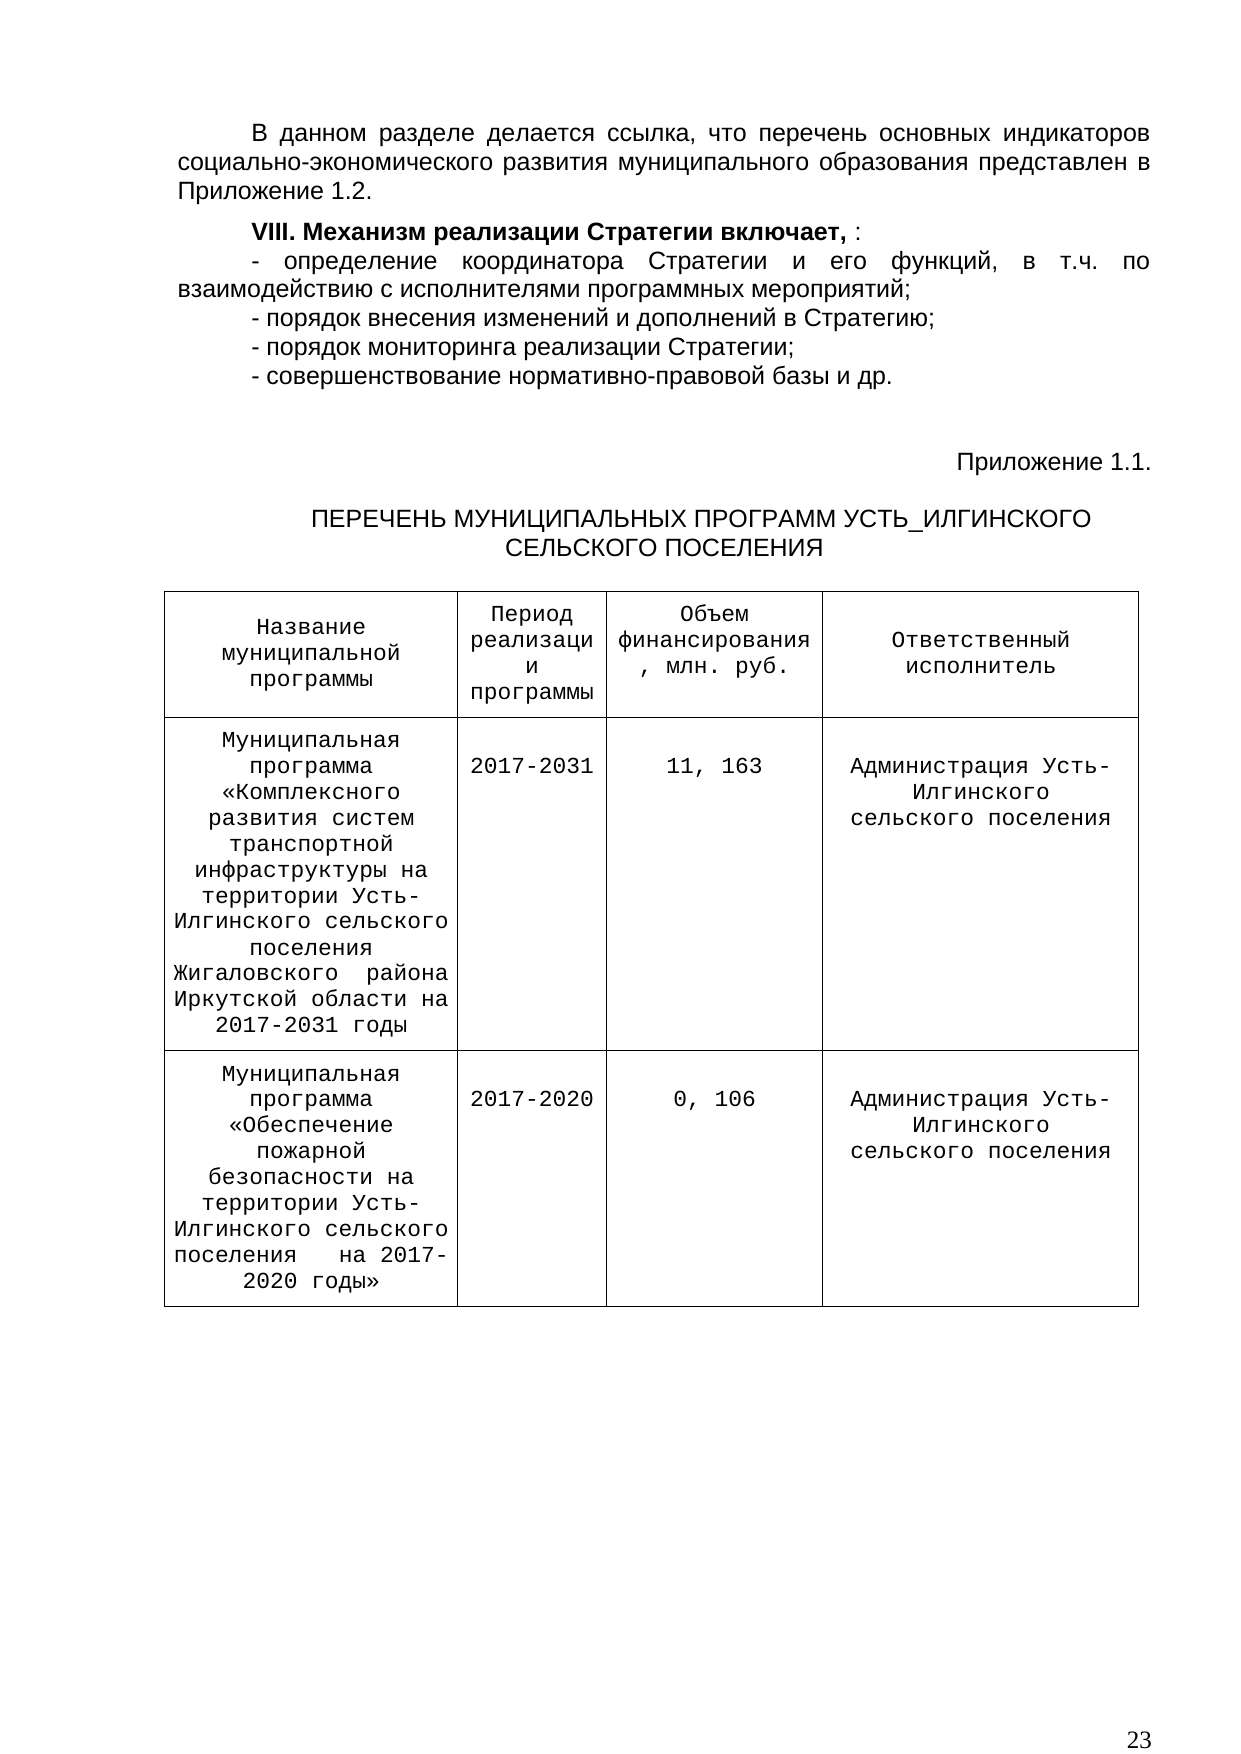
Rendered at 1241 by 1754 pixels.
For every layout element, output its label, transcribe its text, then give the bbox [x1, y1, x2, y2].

text - порядок внесения изменений и дополнений в Стратегию; [177, 303, 1152, 332]
table_cell Муниципальная программа «Обеспечение пожарной безопасности на территории Усть-Илгинского сельского поселения на 2017-2020 годы» [165, 1051, 457, 1306]
table_cell Администрация Усть-Илгинского сельского поселения [823, 718, 1138, 1050]
text - определение координатора Стратегии и его функций, в т.ч. по взаимодействию с исполнителями программных мероприятий; [177, 246, 1152, 303]
table_header Название муниципальной программы [165, 592, 457, 717]
text ПЕРЕЧЕНЬ МУНИЦИПАЛЬНЫХ ПРОГРАММ УСТЬ_ИЛГИНСКОГО СЕЛЬСКОГО ПОСЕЛЕНИЯ [177, 504, 1152, 562]
table_header Объем финансирования, млн. руб. [607, 592, 822, 717]
text В данном разделе делается ссылка, что перечень основных индикаторов социально-экономического развития муниципального образования представлен в Приложение 1.2. [177, 118, 1152, 204]
text Приложение 1.1. [177, 447, 1152, 476]
table_cell 0, 106 [607, 1051, 822, 1306]
table_cell 2017-2020 [458, 1051, 606, 1306]
text - порядок мониторинга реализации Стратегии; [177, 332, 1152, 361]
table_cell 11, 163 [607, 718, 822, 1050]
table_cell Администрация Усть-Илгинского сельского поселения [823, 1051, 1138, 1306]
table_header Период реализации программы [458, 592, 606, 717]
text - совершенствование нормативно-правовой базы и др. [177, 361, 1152, 389]
table_header Ответственный исполнитель [823, 592, 1138, 717]
text VIII. Механизм реализации Стратегии включает, : [177, 217, 1152, 246]
table_cell Муниципальная программа «Комплексного развития систем транспортной инфраструктуры на территории Усть-Илгинского сельского поселения Жигаловского района Иркутской области на 2017-2031 годы [165, 718, 457, 1050]
table_cell 2017-2031 [458, 718, 606, 1050]
